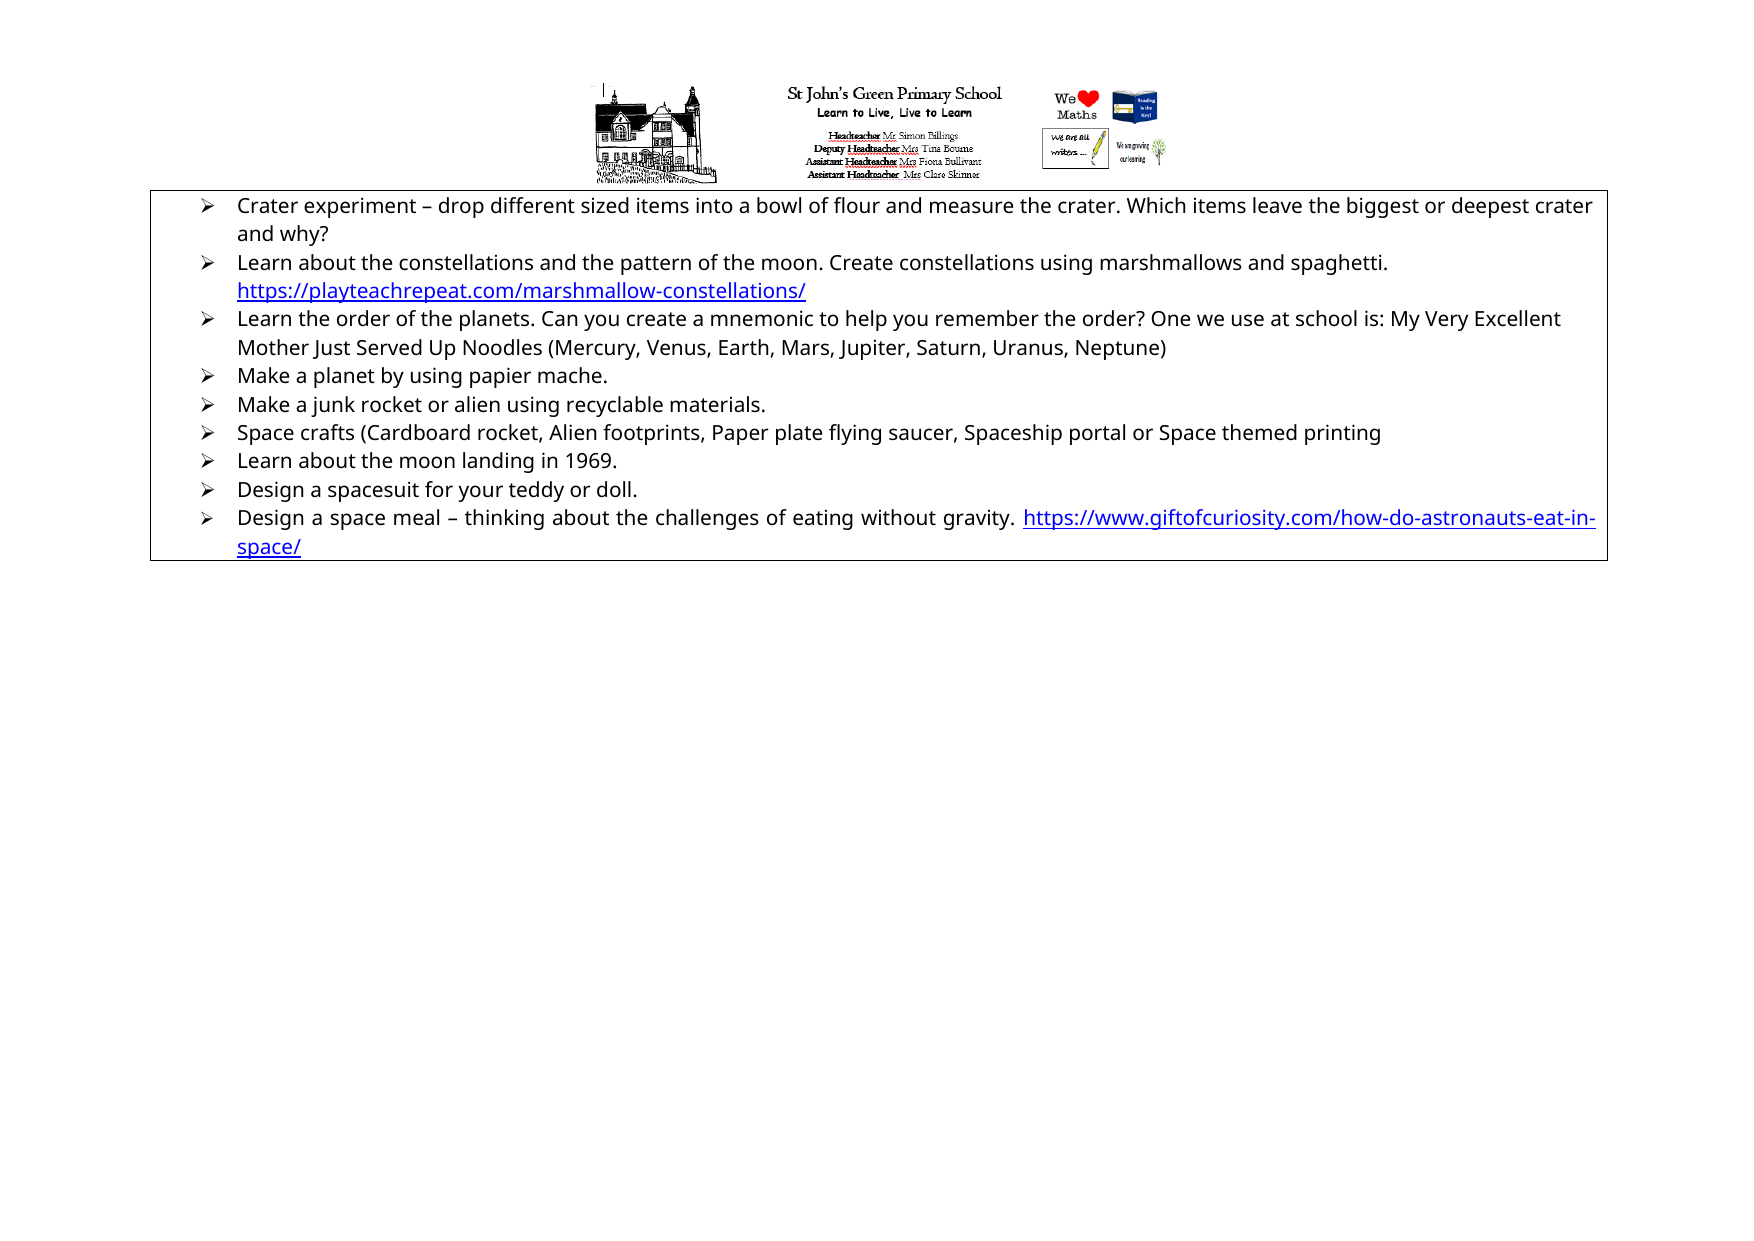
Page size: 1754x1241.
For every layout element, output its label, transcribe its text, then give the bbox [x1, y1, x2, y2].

picture [579, 73, 1175, 190]
